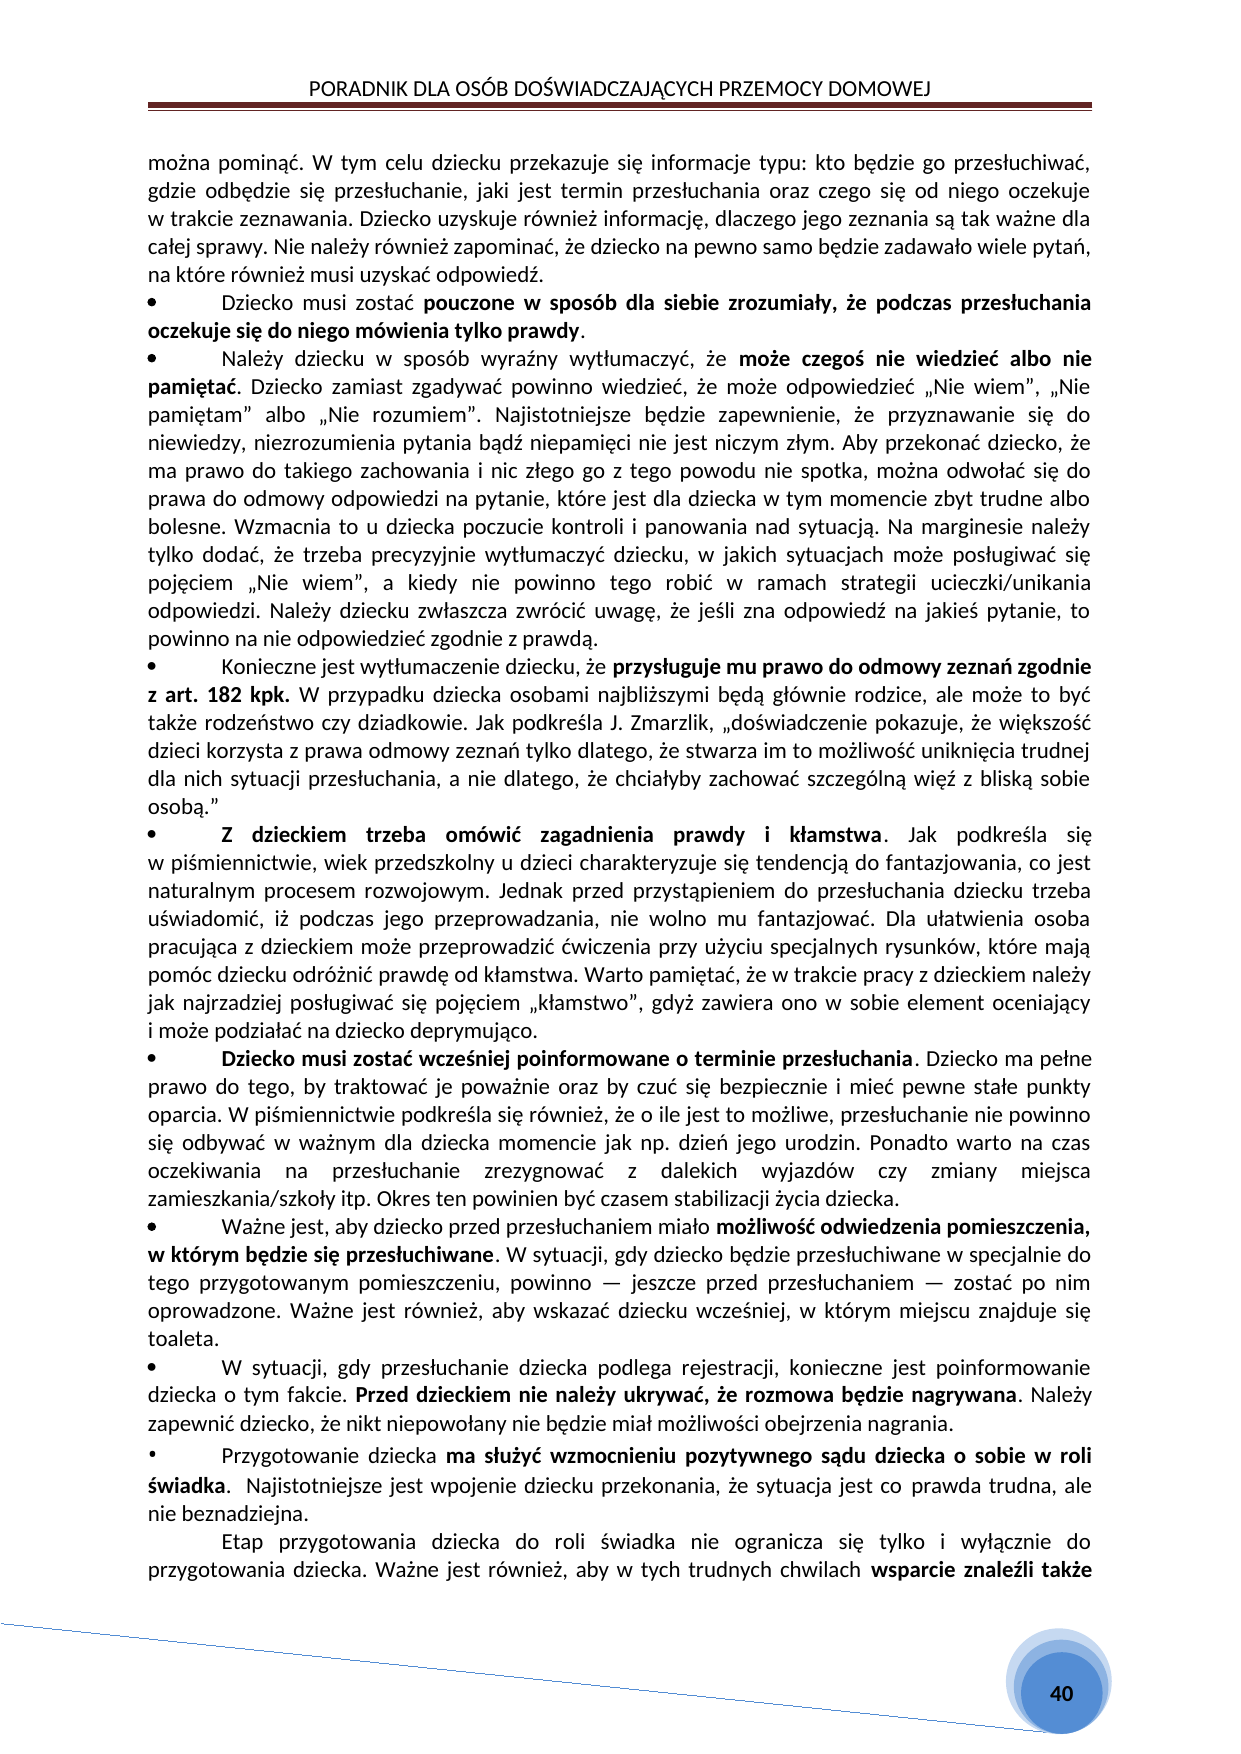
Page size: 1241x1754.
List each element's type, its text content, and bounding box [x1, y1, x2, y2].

list Konieczne jest wytłumaczenie dziecku, że przysługuje mu prawo do odmowy zeznań zgodnie z art. 182 kpk. W przypadku dziecka osobami najbliższymi będą głównie rodzice, ale może to być także rodzeństwo czy dziadkowie. Jak podkreśla J. Zmarzlik, „doświadczenie pokazuje, że większość dzieci korzysta z prawa odmowy zeznań tylko dlatego, że stwarza im to możliwość uniknięcia trudnej dla nich sytuacji przesłuchania, a nie dlatego, że chciałyby zachować szczególną więź z bliską sobie osobą.” [148, 652, 1092, 820]
list Należy dziecku w sposób wyraźny wytłumaczyć, że może czegoś nie wiedzieć albo nie pamiętać. Dziecko zamiast zgadywać powinno wiedzieć, że może odpowiedzieć „Nie wiem”, „Nie pamiętam” albo „Nie rozumiem”. Najistotniejsze będzie zapewnienie, że przyznawanie się do niewiedzy, niezrozumienia pytania bądź niepamięci nie jest niczym złym. Aby przekonać dziecko, że ma prawo do takiego zachowania i nic złego go z tego powodu nie spotka, można odwołać się do prawa do odmowy odpowiedzi na pytanie, które jest dla dziecka w tym momencie zbyt trudne albo bolesne. Wzmacnia to u dziecka poczucie kontroli i panowania nad sytuacją. Na marginesie należy tylko dodać, że trzeba precyzyjnie wytłumaczyć dziecku, w jakich sytuacjach może posługiwać się pojęciem „Nie wiem”, a kiedy nie powinno tego robić w ramach strategii ucieczki/unikania odpowiedzi. Należy dziecku zwłaszcza zwrócić uwagę, że jeśli zna odpowiedź na jakieś pytanie, to powinno na nie odpowiedzieć zgodnie z prawdą. [148, 344, 1092, 652]
text w którym będzie się przesłuchiwane. W sytuacji, gdy dziecko będzie przesłuchiwane w specjalnie do tego przygotowanym pomieszczeniu, powinno — jeszcze przed przesłuchaniem — zostać po nim oprowadzone. Ważne jest również, aby wskazać dziecku wcześniej, w którym miejscu znajduje się toaleta. [148, 1241, 1092, 1353]
list Dziecko musi zostać wcześniej poinformowane o terminie przesłuchania. Dziecko ma pełne prawo do tego, by traktować je poważnie oraz by czuć się bezpiecznie i mieć pewne stałe punkty oparcia. W piśmiennictwie podkreśla się również, że o ile jest to możliwe, przesłuchanie nie powinno się odbywać w ważnym dla dziecka momencie jak np. dzień jego urodzin. Ponadto warto na czas oczekiwania na przesłuchanie zrezygnować z dalekich wyjazdów czy zmiany miejsca zamieszkania/szkoły itp. Okres ten powinien być czasem stabilizacji życia dziecka. [148, 1044, 1092, 1212]
list Z dzieckiem trzeba omówić zagadnienia prawdy i kłamstwa. Jak podkreśla się w piśmiennictwie, wiek przedszkolny u dzieci charakteryzuje się tendencją do fantazjowania, co jest naturalnym procesem rozwojowym. Jednak przed przystąpieniem do przesłuchania dziecku trzeba uświadomić, iż podczas jego przeprowadzania, nie wolno mu fantazjować. Dla ułatwienia osoba pracująca z dzieckiem może przeprowadzić ćwiczenia przy użyciu specjalnych rysunków, które mają pomóc dziecku odróżnić prawdę od kłamstwa. Warto pamiętać, że w trakcie pracy z dzieckiem należy jak najrzadziej posługiwać się pojęciem „kłamstwo”, gdyż zawiera ono w sobie element oceniający i może podziałać na dziecko deprymująco. [148, 820, 1092, 1044]
list Ważne jest, aby dziecko przed przesłuchaniem miało możliwość odwiedzenia pomieszczenia, [148, 1212, 1092, 1241]
list W sytuacji, gdy przesłuchanie dziecka podlega rejestracji, konieczne jest poinformowanie dziecka o tym fakcie. Przed dzieckiem nie należy ukrywać, że rozmowa będzie nagrywana. Należy zapewnić dziecko, że nikt niepowołany nie będzie miał możliwości obejrzenia nagrania. [148, 1353, 1092, 1437]
list Dziecko musi zostać pouczone w sposób dla siebie zrozumiały, że podczas przesłuchania oczekuje się do niego mówienia tylko prawdy. [148, 288, 1092, 344]
text • Przygotowanie dziecka ma służyć wzmocnieniu pozytywnego sądu dziecka o sobie w roli świadka. Najistotniejsze jest wpojenie dziecku przekonania, że sytuacja jest co prawda trudna, ale nie beznadziejna. [148, 1437, 1092, 1527]
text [148, 1527, 1092, 1583]
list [148, 148, 1092, 288]
